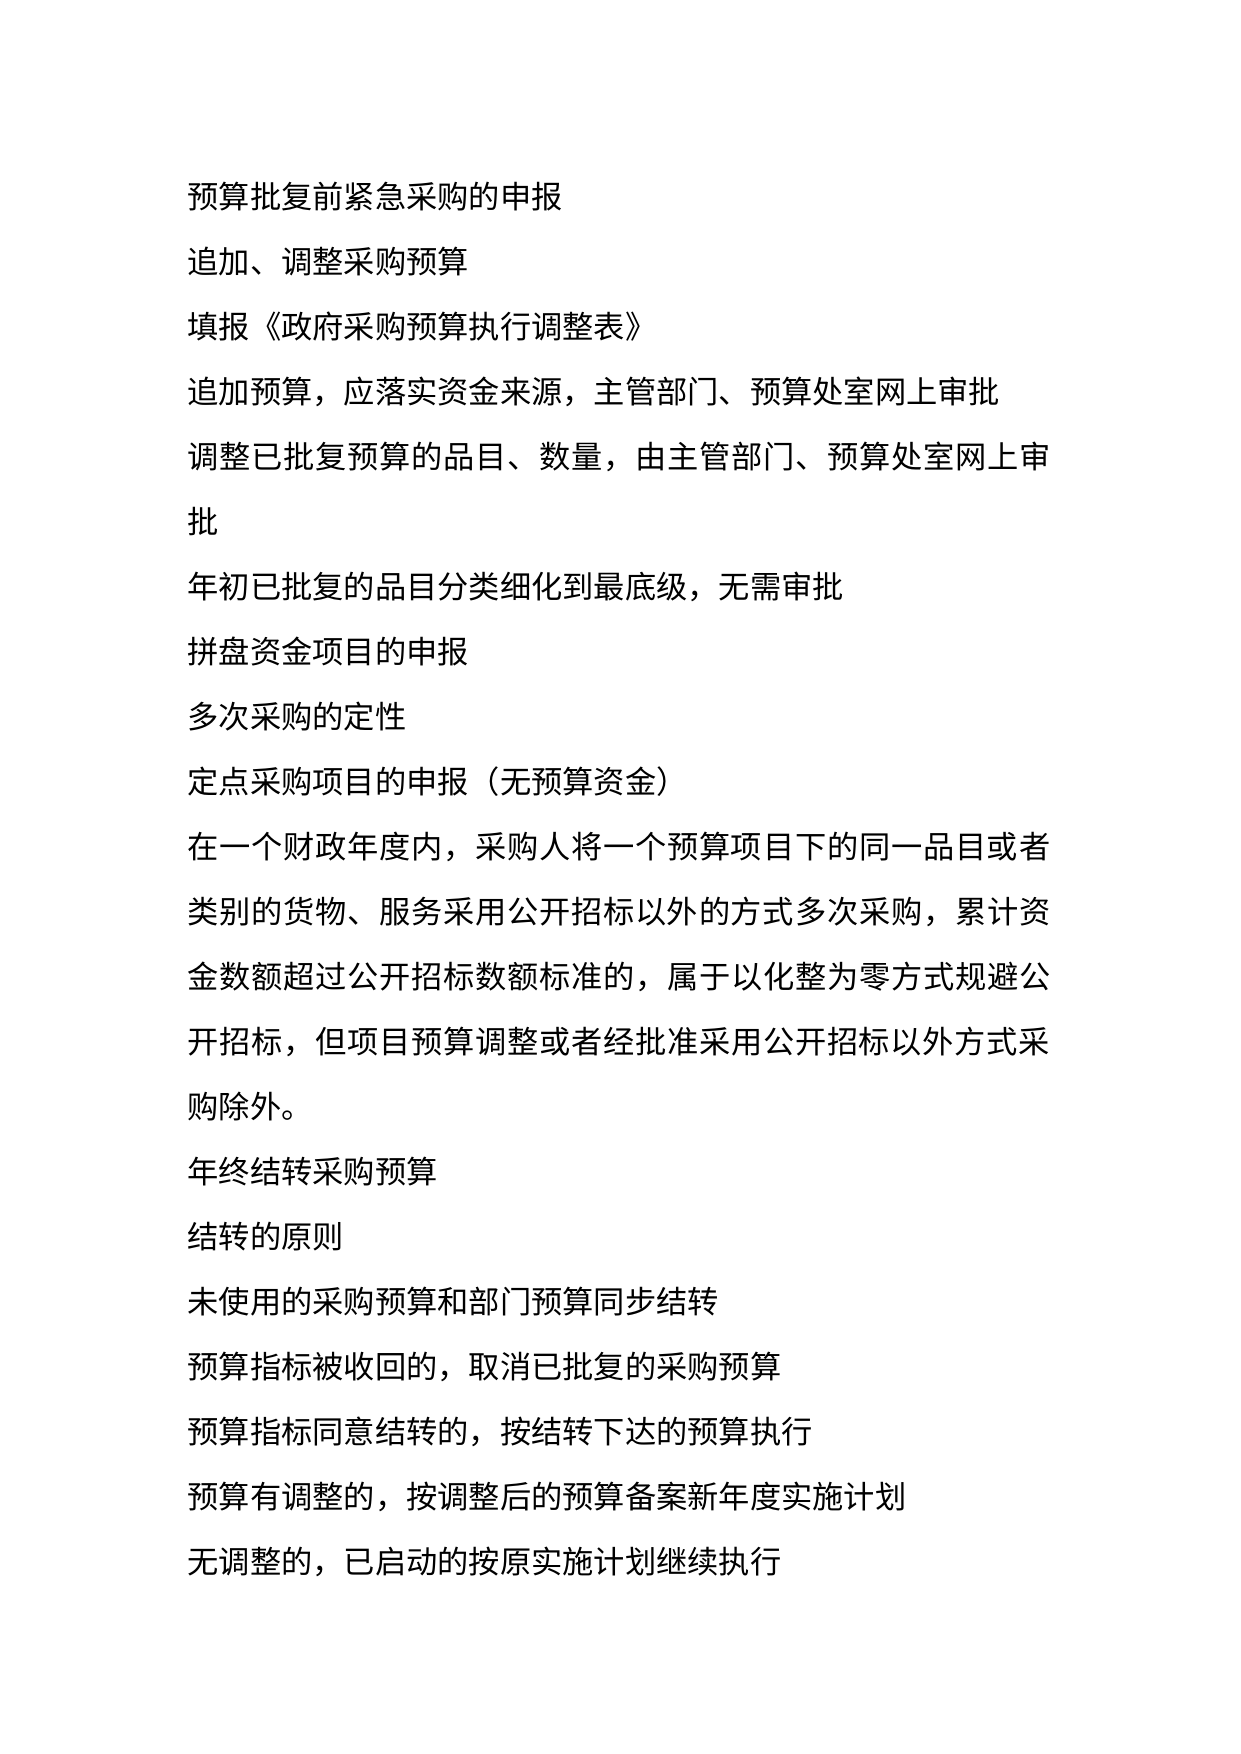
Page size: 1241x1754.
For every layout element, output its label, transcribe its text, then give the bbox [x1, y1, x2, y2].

text 预算有调整的，按调整后的预算备案新年度实施计划 [187, 1462, 1053, 1527]
text 调整已批复预算的品目、数量，由主管部门、预算处室网上审批 [187, 422, 1053, 552]
text 预算指标被收回的，取消已批复的采购预算 [187, 1332, 1053, 1397]
text 无调整的，已启动的按原实施计划继续执行 [187, 1527, 1053, 1592]
text 多次采购的定性 [187, 682, 1053, 747]
text 在一个财政年度内，采购人将一个预算项目下的同一品目或者类别的货物、服务采用公开招标以外的方式多次采购，累计资金数额超过公开招标数额标准的，属于以化整为零方式规避公开招标，但项目预算调整或者经批准采用公开招标以外方式采购除外。 [187, 812, 1053, 1137]
text 预算批复前紧急采购的申报 [187, 162, 1053, 227]
text 定点采购项目的申报（无预算资金） [187, 747, 1053, 812]
text 年初已批复的品目分类细化到最底级，无需审批 [187, 552, 1053, 617]
text 填报《政府采购预算执行调整表》 [187, 292, 1053, 357]
text 年终结转采购预算 [187, 1137, 1053, 1202]
text 追加、调整采购预算 [187, 227, 1053, 292]
text 预算指标同意结转的，按结转下达的预算执行 [187, 1397, 1053, 1462]
text 拼盘资金项目的申报 [187, 617, 1053, 682]
text 未使用的采购预算和部门预算同步结转 [187, 1267, 1053, 1332]
text 结转的原则 [187, 1202, 1053, 1267]
text 追加预算，应落实资金来源，主管部门、预算处室网上审批 [187, 357, 1053, 422]
